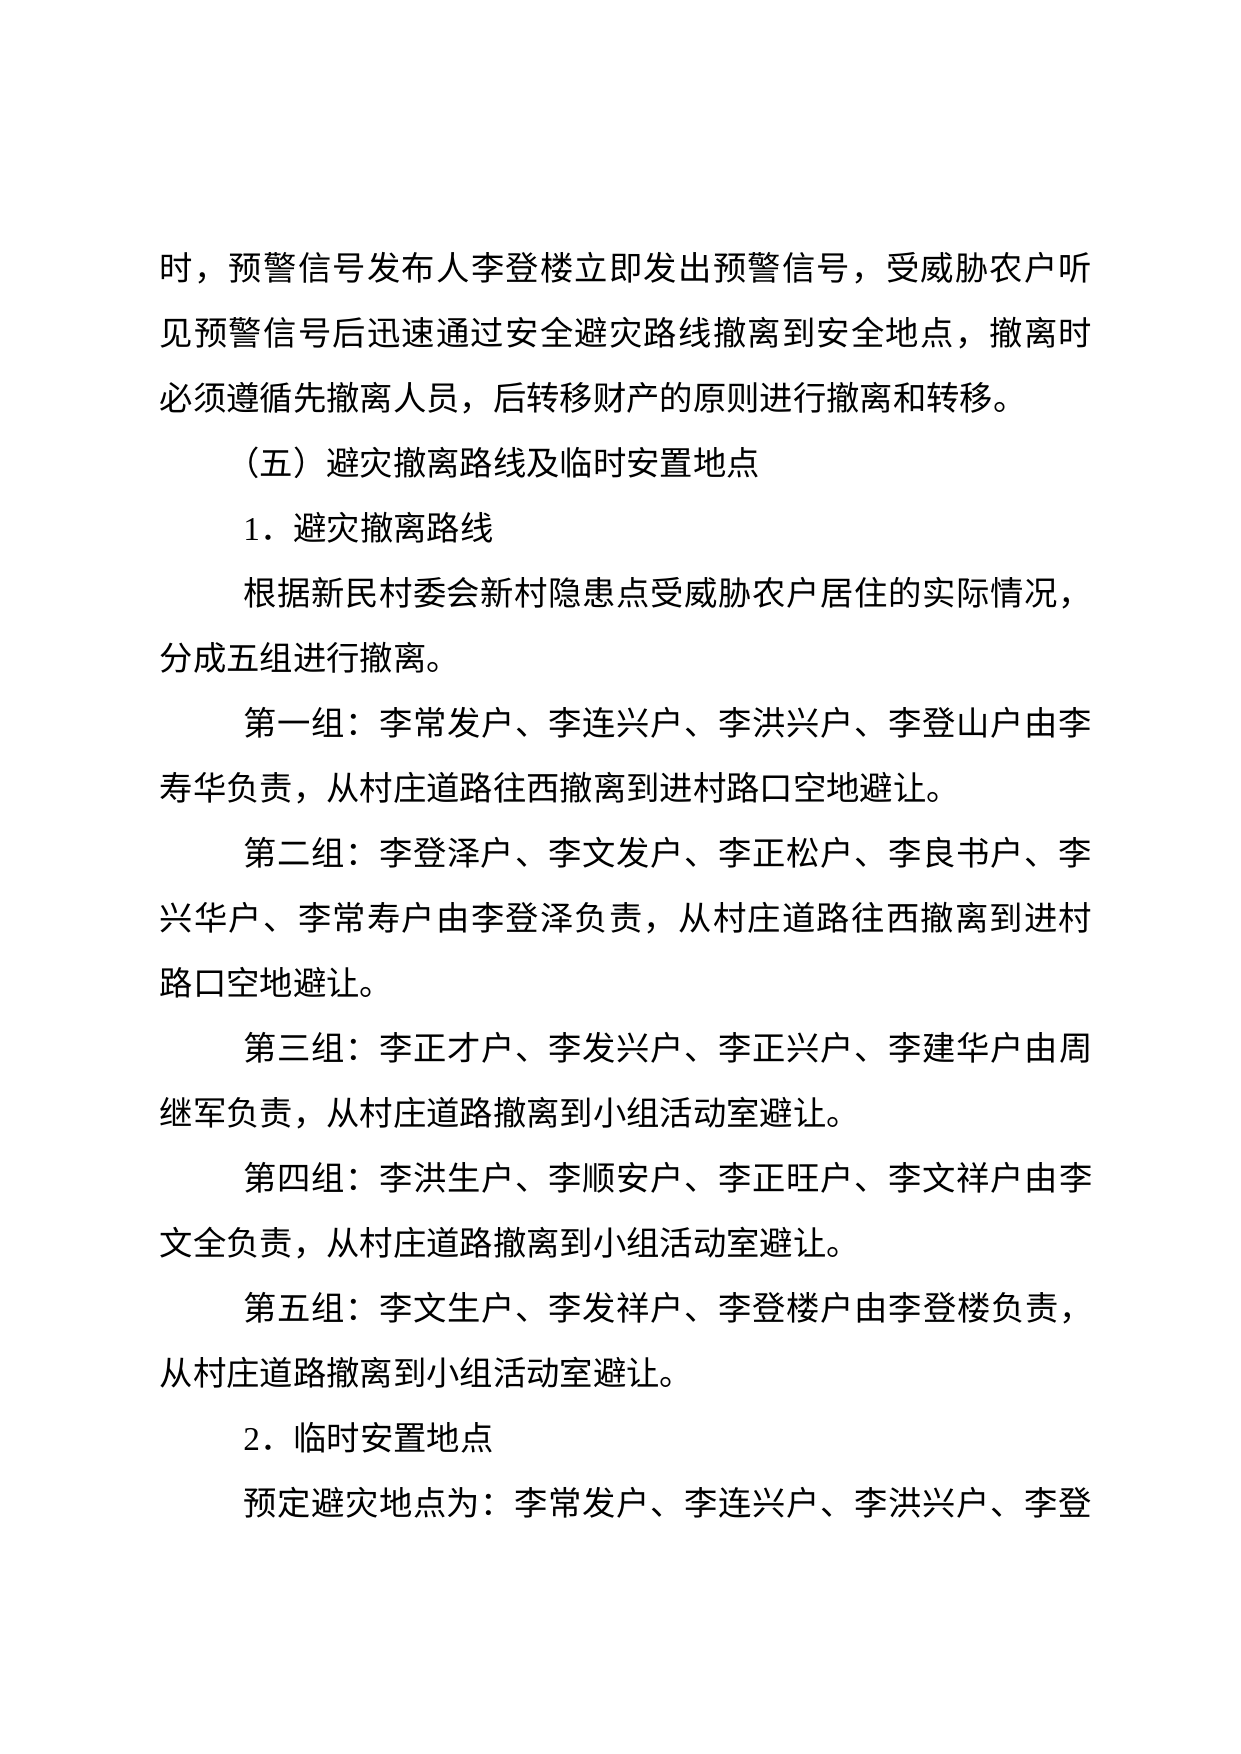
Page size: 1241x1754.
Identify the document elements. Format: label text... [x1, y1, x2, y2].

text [159, 233, 1093, 428]
text 第二组：李登泽户、李文发户、李正松户、李良书户、李兴华户、李常寿户由李登泽负责，从村庄道路往西撤离到进村路口空地避让。 [159, 818, 1093, 1013]
text （五）避灾撤离路线及临时安置地点 [159, 428, 1093, 493]
text 1．避灾撤离路线 [159, 493, 1093, 558]
text 第三组：李正才户、李发兴户、李正兴户、李建华户由周继军负责，从村庄道路撤离到小组活动室避让。 [159, 1013, 1093, 1143]
text 第一组：李常发户、李连兴户、李洪兴户、李登山户由李寿华负责，从村庄道路往西撤离到进村路口空地避让。 [159, 688, 1093, 818]
text 根据新民村委会新村隐患点受威胁农户居住的实际情况，分成五组进行撤离。 [159, 558, 1093, 688]
text 第四组：李洪生户、李顺安户、李正旺户、李文祥户由李文全负责，从村庄道路撤离到小组活动室避让。 [159, 1143, 1093, 1273]
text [159, 1468, 1093, 1533]
text 2．临时安置地点 [159, 1403, 1093, 1468]
text 第五组：李文生户、李发祥户、李登楼户由李登楼负责，从村庄道路撤离到小组活动室避让。 [159, 1273, 1093, 1403]
